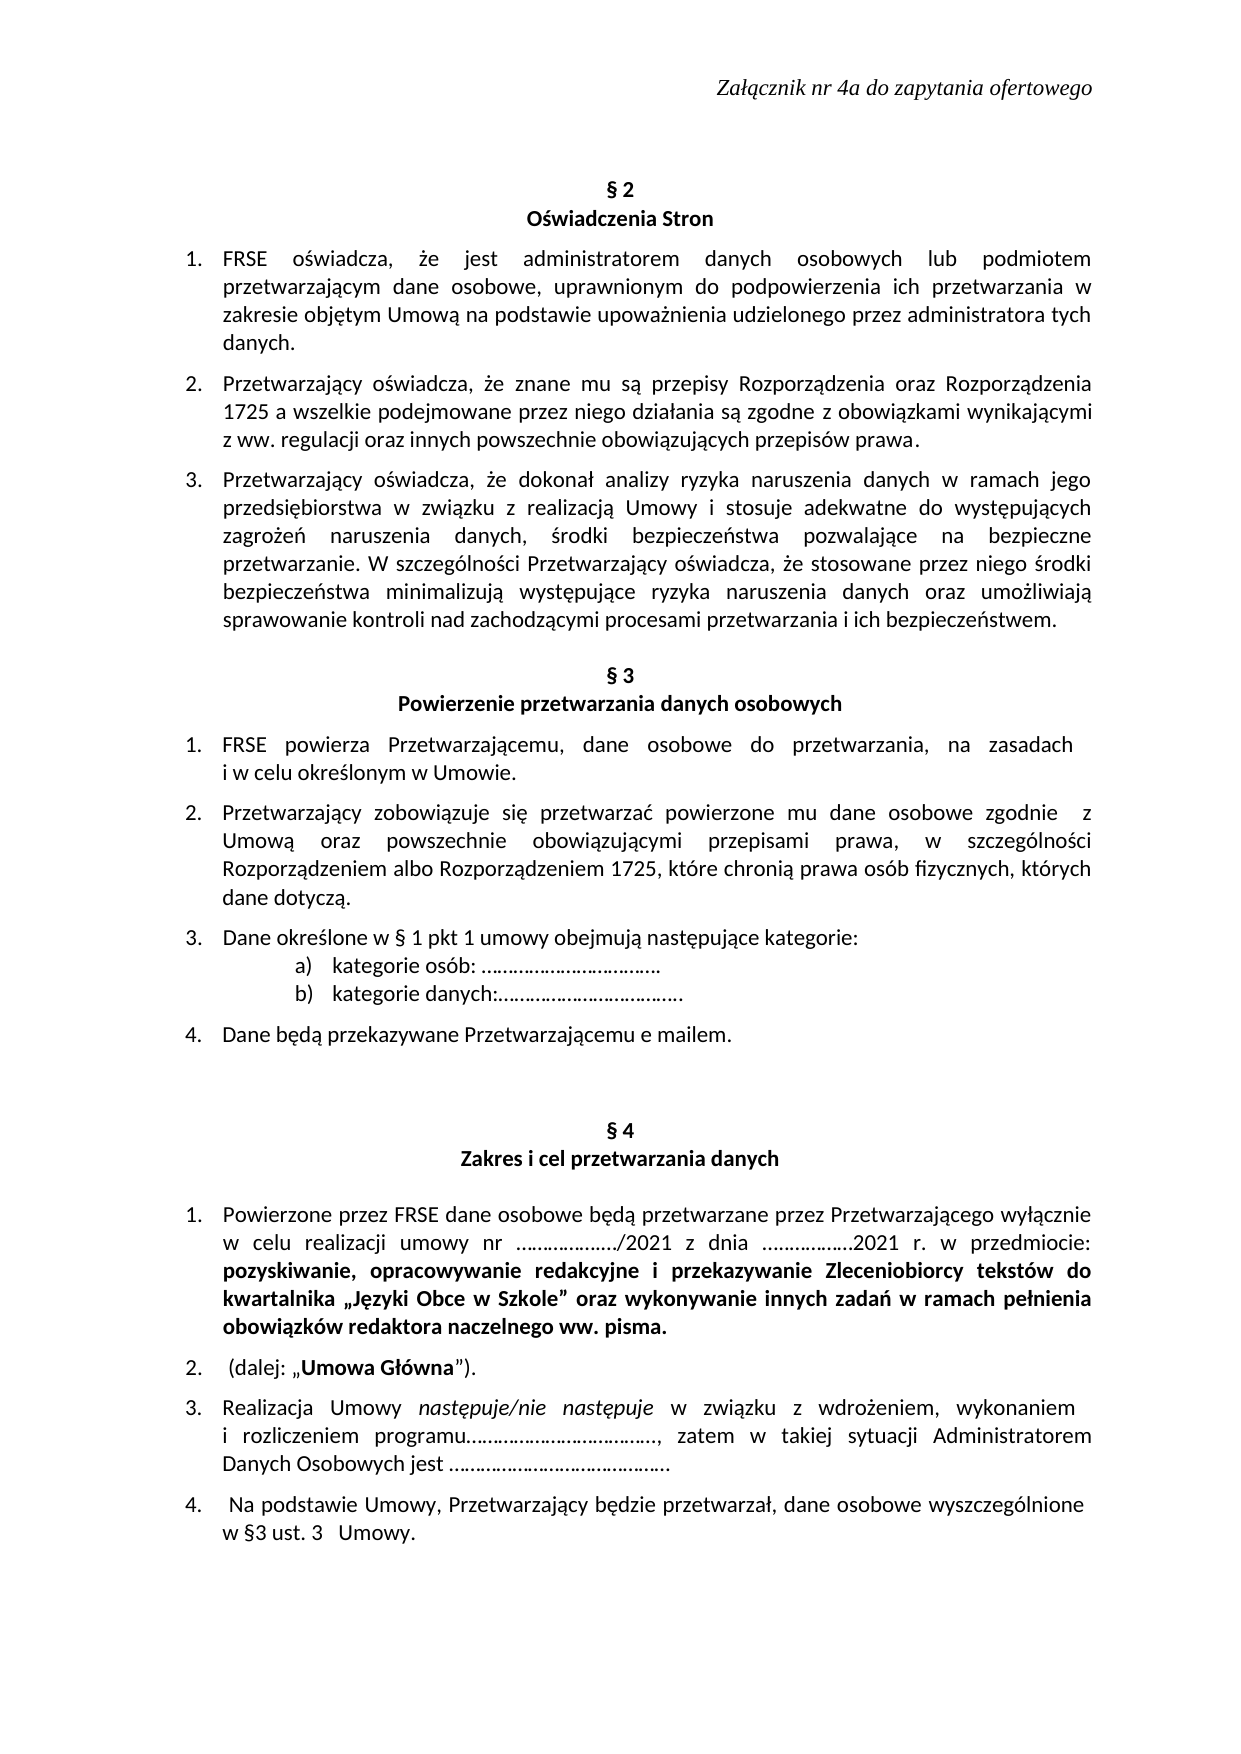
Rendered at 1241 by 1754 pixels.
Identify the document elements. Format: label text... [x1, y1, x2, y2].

text § 3 [148, 661, 1093, 689]
text Powierzenie przetwarzania danych osobowych [148, 689, 1093, 717]
text § 2 [148, 176, 1093, 204]
text Zakres i cel przetwarzania danych [148, 1144, 1093, 1172]
list Dane określone w § 1 pkt 1 umowy obejmują następujące kategorie: [185, 923, 1093, 951]
text § 4 [148, 1116, 1093, 1144]
text Oświadczenia Stron [148, 204, 1093, 232]
list Przetwarzający zobowiązuje się przetwarzać powierzone mu dane osobowe zgodnie z Umową oraz powszechnie obowiązującymi przepisami prawa, w szczególności Rozporządzeniem albo Rozporządzeniem 1725, które chronią prawa osób fizycznych, których dane dotyczą. [185, 798, 1093, 911]
list kategorie danych:…………………………….. [294, 979, 1093, 1007]
list kategorie osób: ……………………………. [294, 951, 1093, 979]
list Dane będą przekazywane Przetwarzającemu e mailem. [185, 1020, 1093, 1048]
list Powierzone przez FRSE dane osobowe będą przetwarzane przez Przetwarzającego wyłącznie w celu realizacji umowy nr …………….…/2021 z dnia …..…………2021 r. w przedmiocie: pozyskiwanie, opracowywanie redakcyjne i przekazywanie Zleceniobiorcy tekstów do kwartalnika „Języki Obce w Szkole” oraz wykonywanie innych zadań w ramach pełnienia obowiązków redaktora naczelnego ww. pisma. [185, 1200, 1093, 1340]
list FRSE powierza Przetwarzającemu, dane osobowe do przetwarzania, na zasadach i w celu określonym w Umowie. [185, 730, 1093, 786]
list (dalej: „Umowa Główna”). [185, 1353, 1093, 1381]
list Na podstawie Umowy, Przetwarzający będzie przetwarzał, dane osobowe wyszczególnione w §3 ust. 3 Umowy. [185, 1490, 1093, 1546]
list Przetwarzający oświadcza, że dokonał analizy ryzyka naruszenia danych w ramach jego przedsiębiorstwa w związku z realizacją Umowy i stosuje adekwatne do występujących zagrożeń naruszenia danych, środki bezpieczeństwa pozwalające na bezpieczne przetwarzanie. W szczególności Przetwarzający oświadcza, że stosowane przez niego środki bezpieczeństwa minimalizują występujące ryzyka naruszenia danych oraz umożliwiają sprawowanie kontroli nad zachodzącymi procesami przetwarzania i ich bezpieczeństwem. [185, 465, 1093, 633]
list Realizacja Umowy następuje/nie następuje w związku z wdrożeniem, wykonaniem i rozliczeniem programu………………………………, zatem w takiej sytuacji Administratorem Danych Osobowych jest …………………………………… [185, 1393, 1093, 1477]
list Przetwarzający oświadcza, że znane mu są przepisy Rozporządzenia oraz Rozporządzenia 1725 a wszelkie podejmowane przez niego działania są zgodne z obowiązkami wynikającymi z ww. regulacji oraz innych powszechnie obowiązujących przepisów prawa. [185, 369, 1093, 453]
list FRSE oświadcza, że jest administratorem danych osobowych lub podmiotem przetwarzającym dane osobowe, uprawnionym do podpowierzenia ich przetwarzania w zakresie objętym Umową na podstawie upoważnienia udzielonego przez administratora tych danych. [185, 244, 1093, 356]
